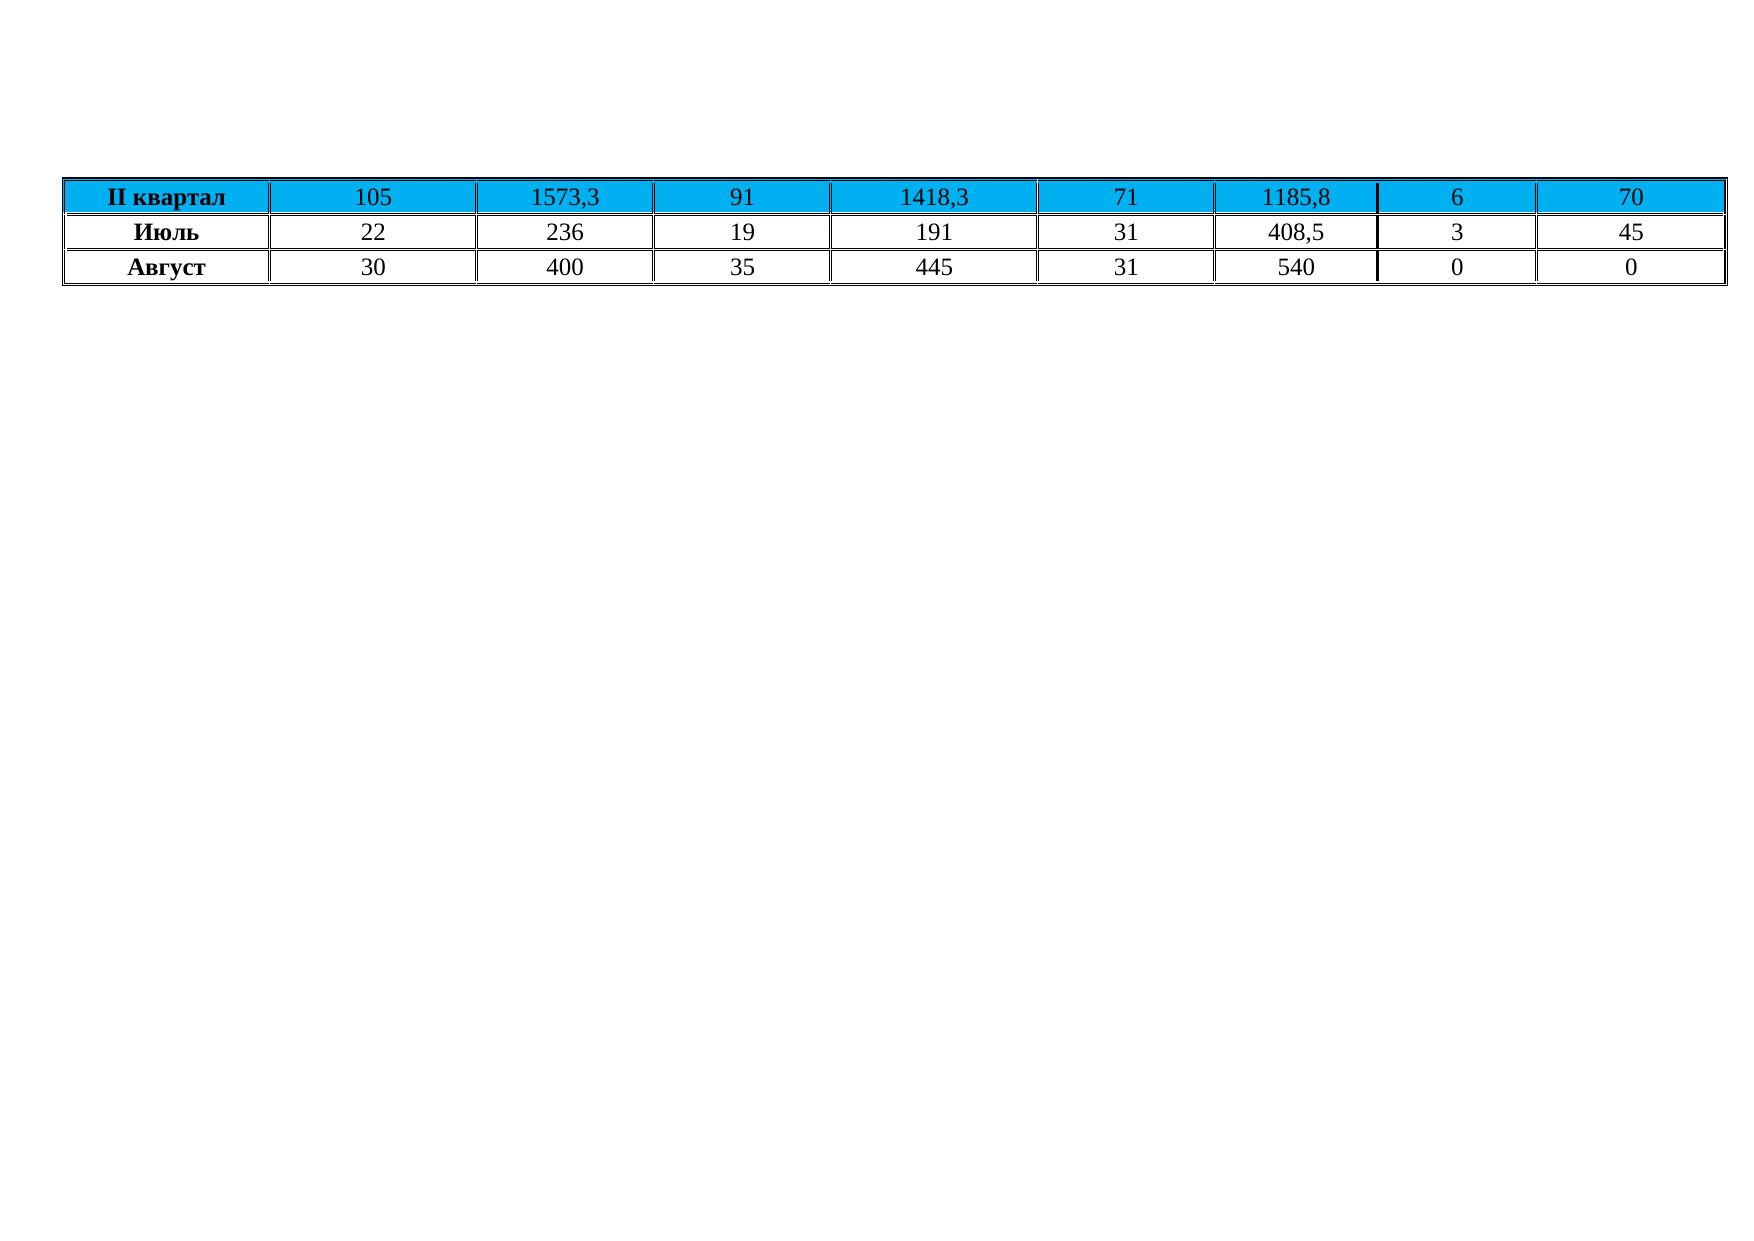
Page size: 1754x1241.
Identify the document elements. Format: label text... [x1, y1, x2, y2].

table_cell Август [65, 248, 270, 283]
table_cell 3 [1379, 216, 1535, 247]
table_cell 0 [1377, 251, 1537, 283]
table_cell 45 [1538, 213, 1725, 247]
table_cell 30 [270, 251, 476, 283]
table_cell 400 [476, 251, 654, 283]
table_cell 1185,8 [1215, 181, 1377, 212]
table_cell 408,5 [1216, 216, 1376, 247]
table_cell Июль [65, 213, 268, 247]
table_cell 31 [1038, 251, 1215, 283]
table_cell II квартал [65, 181, 270, 212]
table_cell 236 [478, 216, 652, 247]
table_cell 191 [832, 216, 1036, 247]
table_cell 1573,3 [476, 181, 654, 212]
table_cell 31 [1039, 216, 1213, 247]
table_cell 105 [270, 181, 476, 212]
table_cell 1418,3 [831, 181, 1037, 212]
table_cell 6 [1377, 181, 1537, 212]
table_cell 540 [1215, 251, 1377, 283]
table_cell 19 [655, 216, 829, 247]
table_cell 71 [1038, 181, 1215, 212]
table_cell 445 [831, 251, 1037, 283]
table_cell 70 [1537, 181, 1724, 212]
table_cell 91 [654, 181, 831, 212]
table_cell 22 [271, 216, 475, 247]
table_cell 0 [1537, 248, 1725, 283]
table_cell 35 [654, 251, 831, 283]
